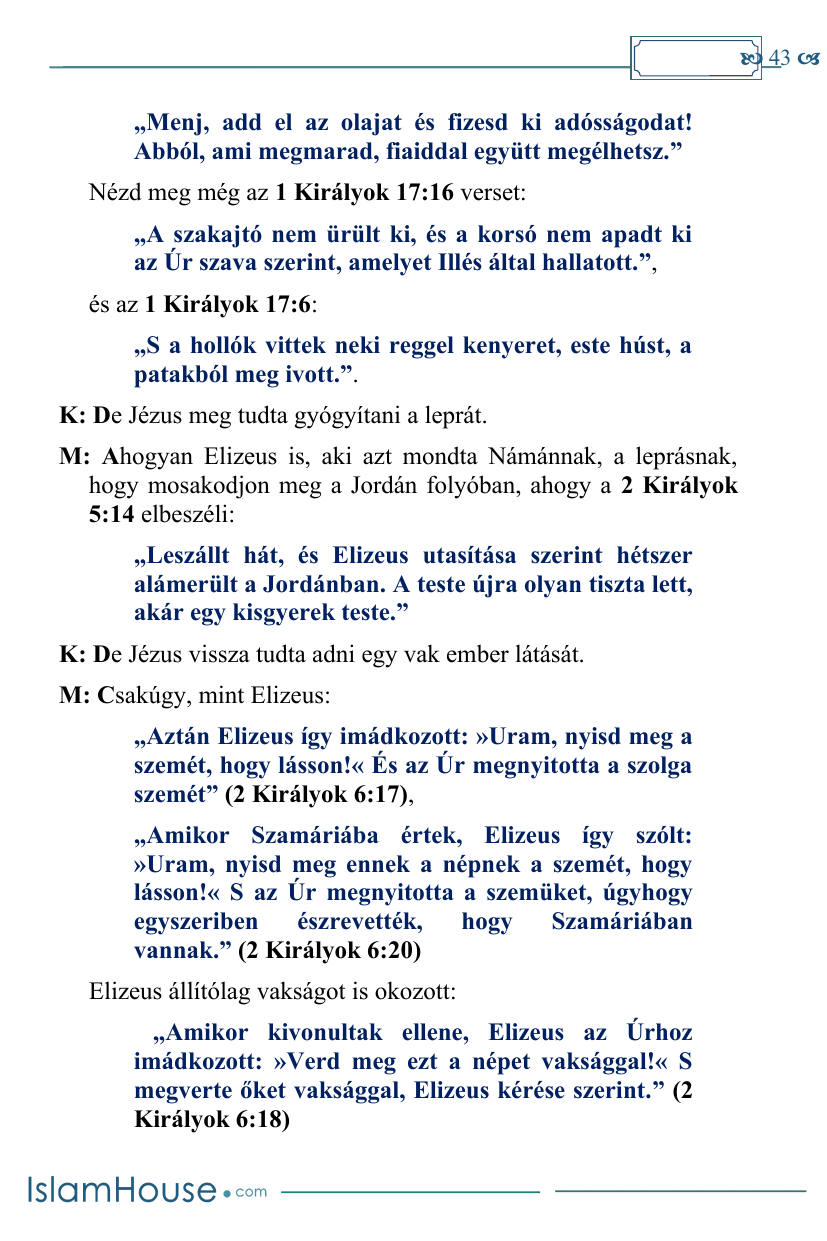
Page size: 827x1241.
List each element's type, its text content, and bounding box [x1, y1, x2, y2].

text M: Ahogyan Elizeus is, aki azt mondta Námánnak, a leprásnak, hogy mosakodjon meg a Jordán folyóban, ahogy a 2 Királyok 5:14 elbeszéli: [59, 441, 738, 527]
text „Aztán Elizeus így imádkozott: »Uram, nyisd meg a szemét, hogy lásson!« És az Úr megnyitotta a szolga szemét” (2 Királyok 6:17), [206, 779, 693, 807]
text „Amikor kivonultak ellene, Elizeus az Úrhoz imádkozott: »Verd meg ezt a népet vaksággal!« S megverte őket vaksággal, Elizeus kérése szerint.” (2 Királyok 6:18) [134, 1017, 693, 1046]
picture [20, 1171, 541, 1209]
text „A szakajtó nem ürült ki, és a korsó nem apadt ki az Úr szava szerint, amelyet Illés által hallatott.”, [134, 219, 693, 276]
text M: Csakúgy, mint Elizeus: [59, 680, 738, 709]
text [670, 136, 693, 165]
text K: De Jézus vissza tudta adni egy vak ember látását. [59, 639, 738, 667]
text „Amikor Szamáriába értek, Elizeus így szólt: »Uram, nyisd meg ennek a népnek a szemét, hogy lásson!« S az Úr megnyitotta a szemüket, úgyhogy egyszeriben észrevették, hogy Szamáriában vannak.” (2 Királyok 6:20) [219, 935, 693, 964]
text „S a hollók vittek neki reggel kenyeret, este húst, a patakból meg ivott.”. [340, 359, 693, 387]
text K: De Jézus meg tudta gyógyítani a leprát. [59, 400, 738, 429]
text „Menj, add el az olajat és fizesd ki adósságodat! Abból, ami megmarad, fiaiddal együtt megélhetsz.” [134, 107, 693, 136]
text és az 1 Királyok 17:6: [89, 289, 738, 317]
picture [548, 1170, 807, 1208]
text „Leszállt hát, és Elizeus utasítása szerint hétszer alámerült a Jordánban. A teste újra olyan tiszta lett, akár egy kisgyerek teste.” [134, 592, 693, 626]
text „Amikor kivonultak ellene, Elizeus az Úrhoz imádkozott: »Verd meg ezt a népet vaksággal!« S megverte őket vaksággal, Elizeus kérése szerint.” (2 Királyok 6:18) [134, 1075, 693, 1132]
text Elizeus állítólag vakságot is okozott: [89, 976, 738, 1005]
text Nézd meg még az 1 Királyok 17:16 verset: [89, 177, 738, 206]
